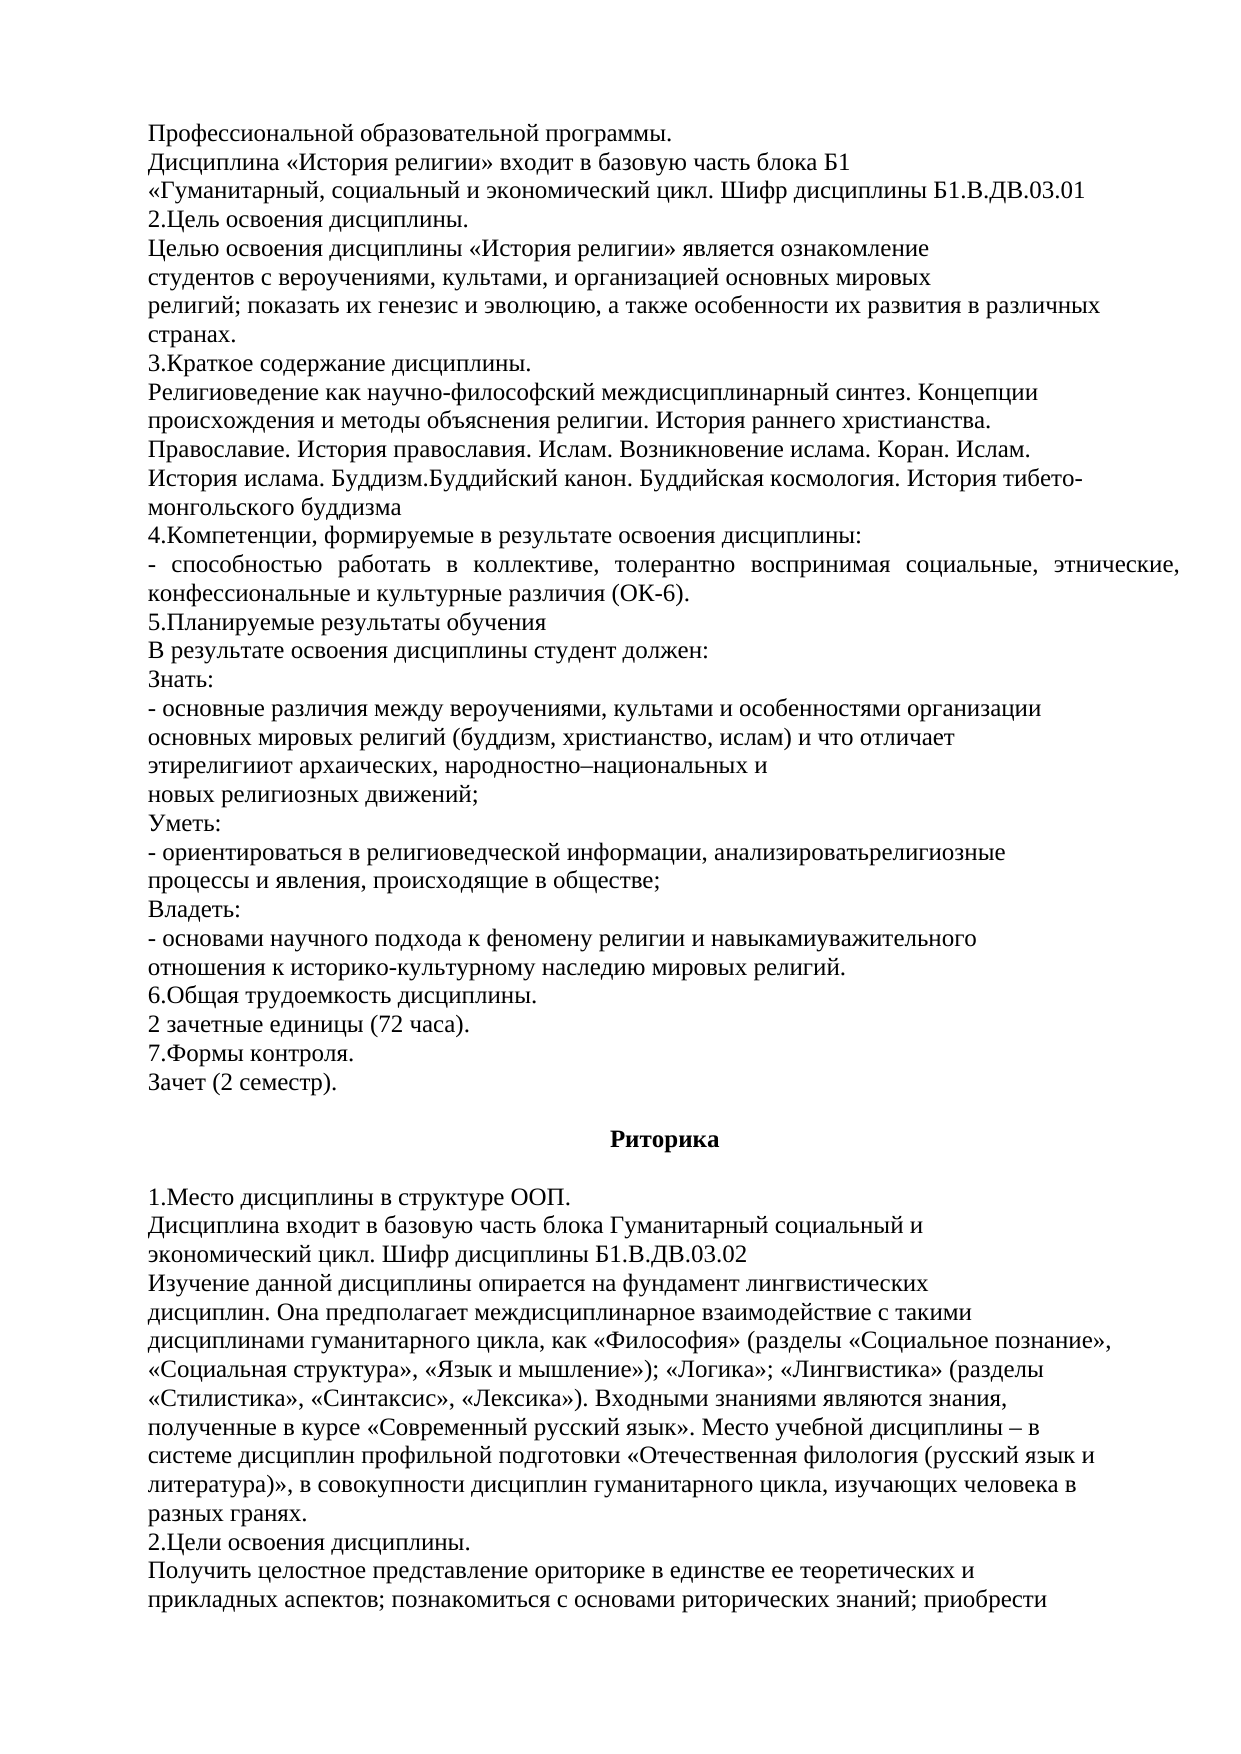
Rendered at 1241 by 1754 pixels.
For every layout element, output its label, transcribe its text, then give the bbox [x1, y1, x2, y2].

text литература)», в совокупности дисциплин гуманитарного цикла, изучающих человека в [148, 1469, 1181, 1498]
text Дисциплина входит в базовую часть блока Гуманитарный социальный и [148, 1211, 1181, 1239]
text Риторика [148, 1124, 1181, 1153]
text - ориентироваться в религиоведческой информации, анализироватьрелигиозные [148, 837, 1181, 866]
text происхождения и методы объяснения религии. История раннего христианства. [148, 406, 1181, 434]
text Получить целостное представление ориторике в единстве ее теоретических и [148, 1556, 1181, 1584]
text 5.Планируемые результаты обучения [148, 607, 1181, 636]
text странах. [148, 319, 1181, 348]
text 4.Компетенции, формируемые в результате освоения дисциплины: [148, 521, 1181, 549]
text 2 зачетные единицы (72 часа). [148, 1009, 1181, 1038]
text Религиоведение как научно-философский междисциплинарный синтез. Концепции [148, 377, 1181, 406]
text студентов с вероучениями, культами, и организацией основных мировых [148, 262, 1181, 291]
text 2.Цели освоения дисциплины. [148, 1527, 1181, 1556]
text - способностью работать в коллективе, толерантно воспринимая социальные, этнические, конфессиональные и культурные различия (ОК-6). [148, 549, 1181, 607]
text 6.Общая трудоемкость дисциплины. [148, 981, 1181, 1009]
text 2.Цель освоения дисциплины. [148, 204, 1181, 233]
text Целью освоения дисциплины «История религии» является ознакомление [148, 233, 1181, 262]
text - основные различия между вероучениями, культами и особенностями организации [148, 693, 1181, 722]
text монгольского буддизма [148, 492, 1181, 521]
text В результате освоения дисциплины студент должен: [148, 636, 1181, 664]
text отношения к историко-культурному наследию мировых религий. [148, 952, 1181, 981]
text дисциплинами гуманитарного цикла, как «Философия» (разделы «Социальное познание», [148, 1326, 1181, 1354]
text основных мировых религий (буддизм, христианство, ислам) и что отличает [148, 722, 1181, 751]
text полученные в курсе «Современный русский язык». Место учебной дисциплины – в [148, 1412, 1181, 1441]
text религий; показать их генезис и эволюцию, а также особенности их развития в различных [148, 291, 1181, 319]
text Изучение данной дисциплины опирается на фундамент лингвистических [148, 1268, 1181, 1297]
text История ислама. Буддизм.Буддийский канон. Буддийская космология. История тибето- [148, 463, 1181, 492]
text системе дисциплин профильной подготовки «Отечественная филология (русский язык и [148, 1441, 1181, 1469]
text Православие. История православия. Ислам. Возникновение ислама. Коран. Ислам. [148, 434, 1181, 463]
text Зачет (2 семестр). [148, 1067, 1181, 1096]
text 1.Место дисциплины в структуре ООП. [148, 1182, 1181, 1211]
text разных гранях. [148, 1498, 1181, 1527]
text «Гуманитарный, социальный и экономический цикл. Шифр дисциплины Б1.В.ДВ.03.01 [148, 176, 1181, 204]
text 3.Краткое содержание дисциплины. [148, 348, 1181, 377]
text Уметь: [148, 808, 1181, 837]
text дисциплин. Она предполагает междисциплинарное взаимодействие с такими [148, 1297, 1181, 1326]
text Владеть: [148, 894, 1181, 923]
text - основами научного подхода к феномену религии и навыкамиуважительного [148, 923, 1181, 952]
text новых религиозных движений; [148, 779, 1181, 808]
text процессы и явления, происходящие в обществе; [148, 866, 1181, 894]
text 7.Формы контроля. [148, 1038, 1181, 1067]
text прикладных аспектов; познакомиться с основами риторических знаний; приобрести [148, 1584, 1181, 1613]
text Профессиональной образовательной программы. [148, 118, 1181, 147]
text «Социальная структура», «Язык и мышление»); «Логика»; «Лингвистика» (разделы [148, 1354, 1181, 1383]
text «Стилистика», «Синтаксис», «Лексика»). Входными знаниями являются знания, [148, 1383, 1181, 1412]
text экономический цикл. Шифр дисциплины Б1.В.ДВ.03.02 [148, 1239, 1181, 1268]
text этирелигииот архаических, народностно–национальных и [148, 751, 1181, 779]
text Дисциплина «История религии» входит в базовую часть блока Б1 [148, 147, 1181, 176]
text Знать: [148, 664, 1181, 693]
